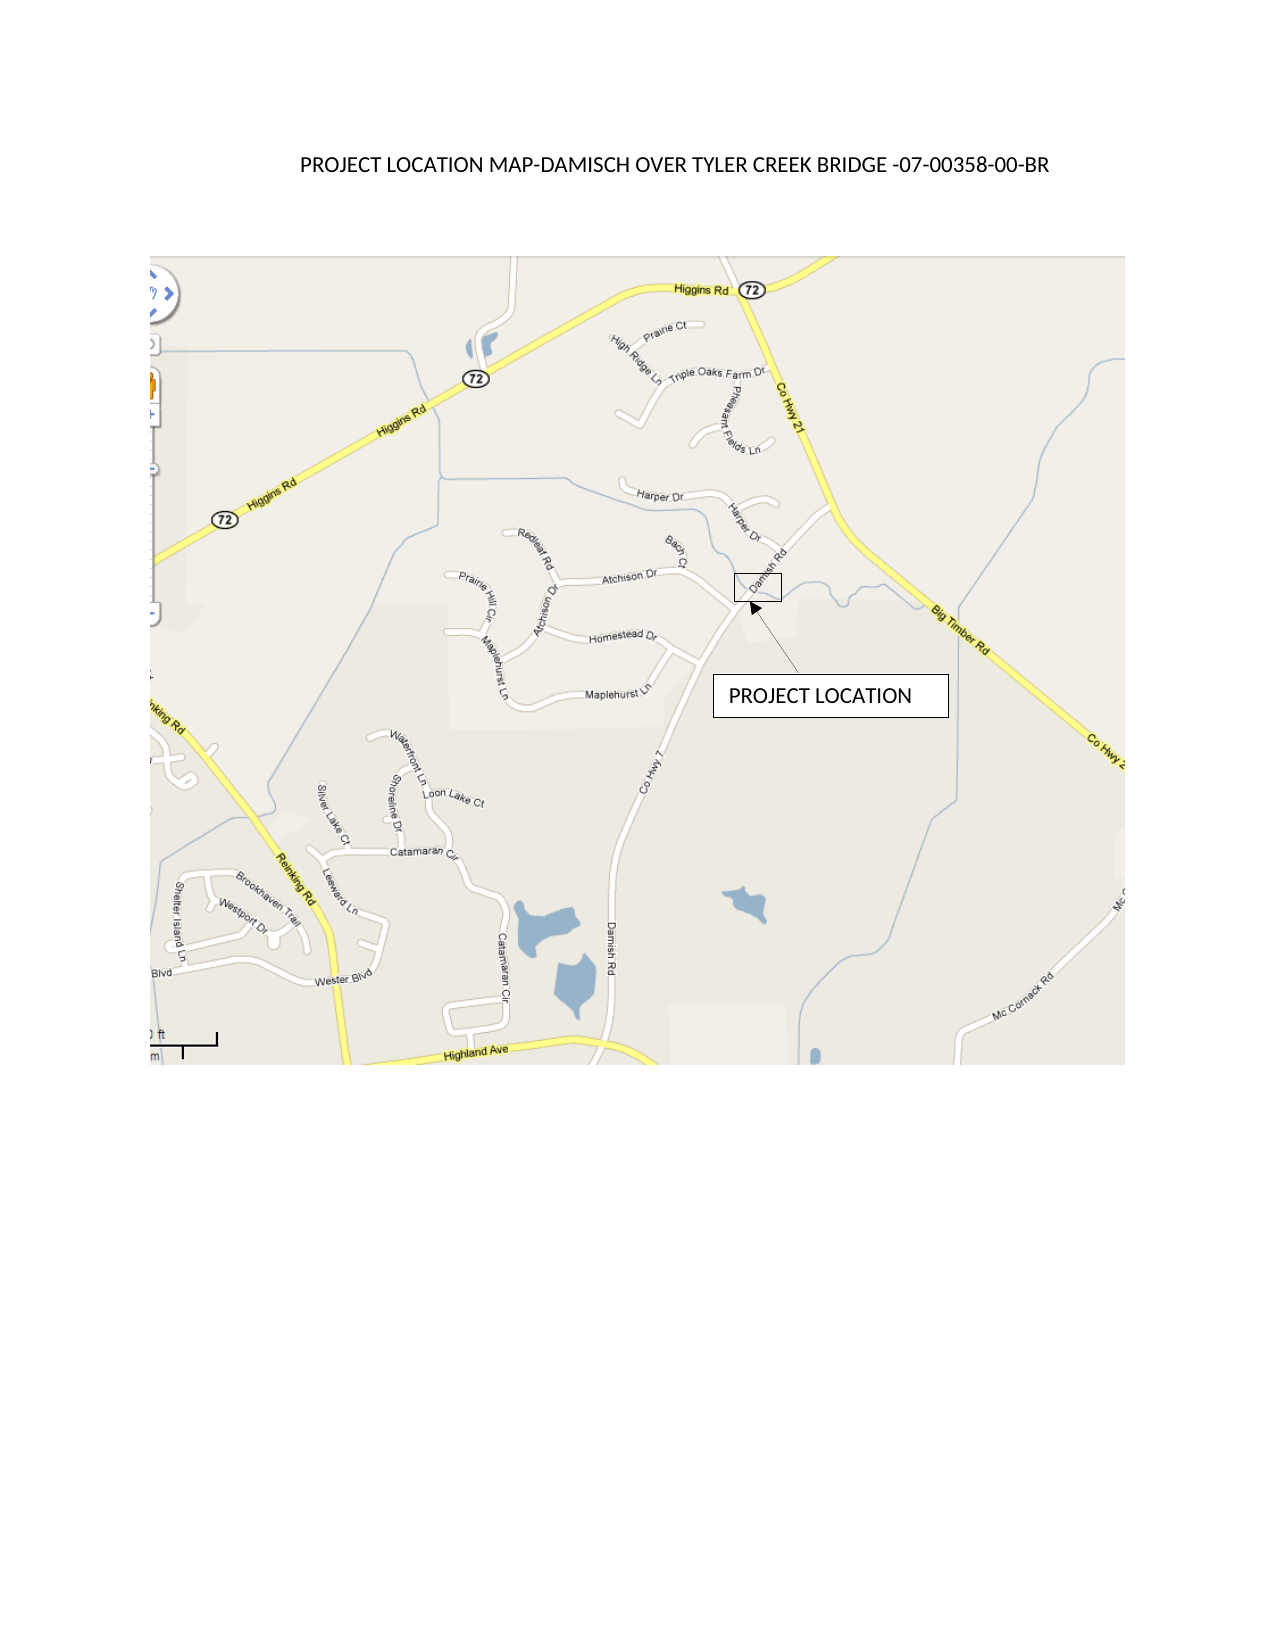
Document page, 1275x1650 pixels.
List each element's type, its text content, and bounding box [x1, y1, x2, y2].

text PROJECT LOCATION MAP-DAMISCH OVER TYLER CREEK BRIDGE -07-00358-00-BR [225, 150, 1125, 178]
picture [150, 256, 1125, 1065]
